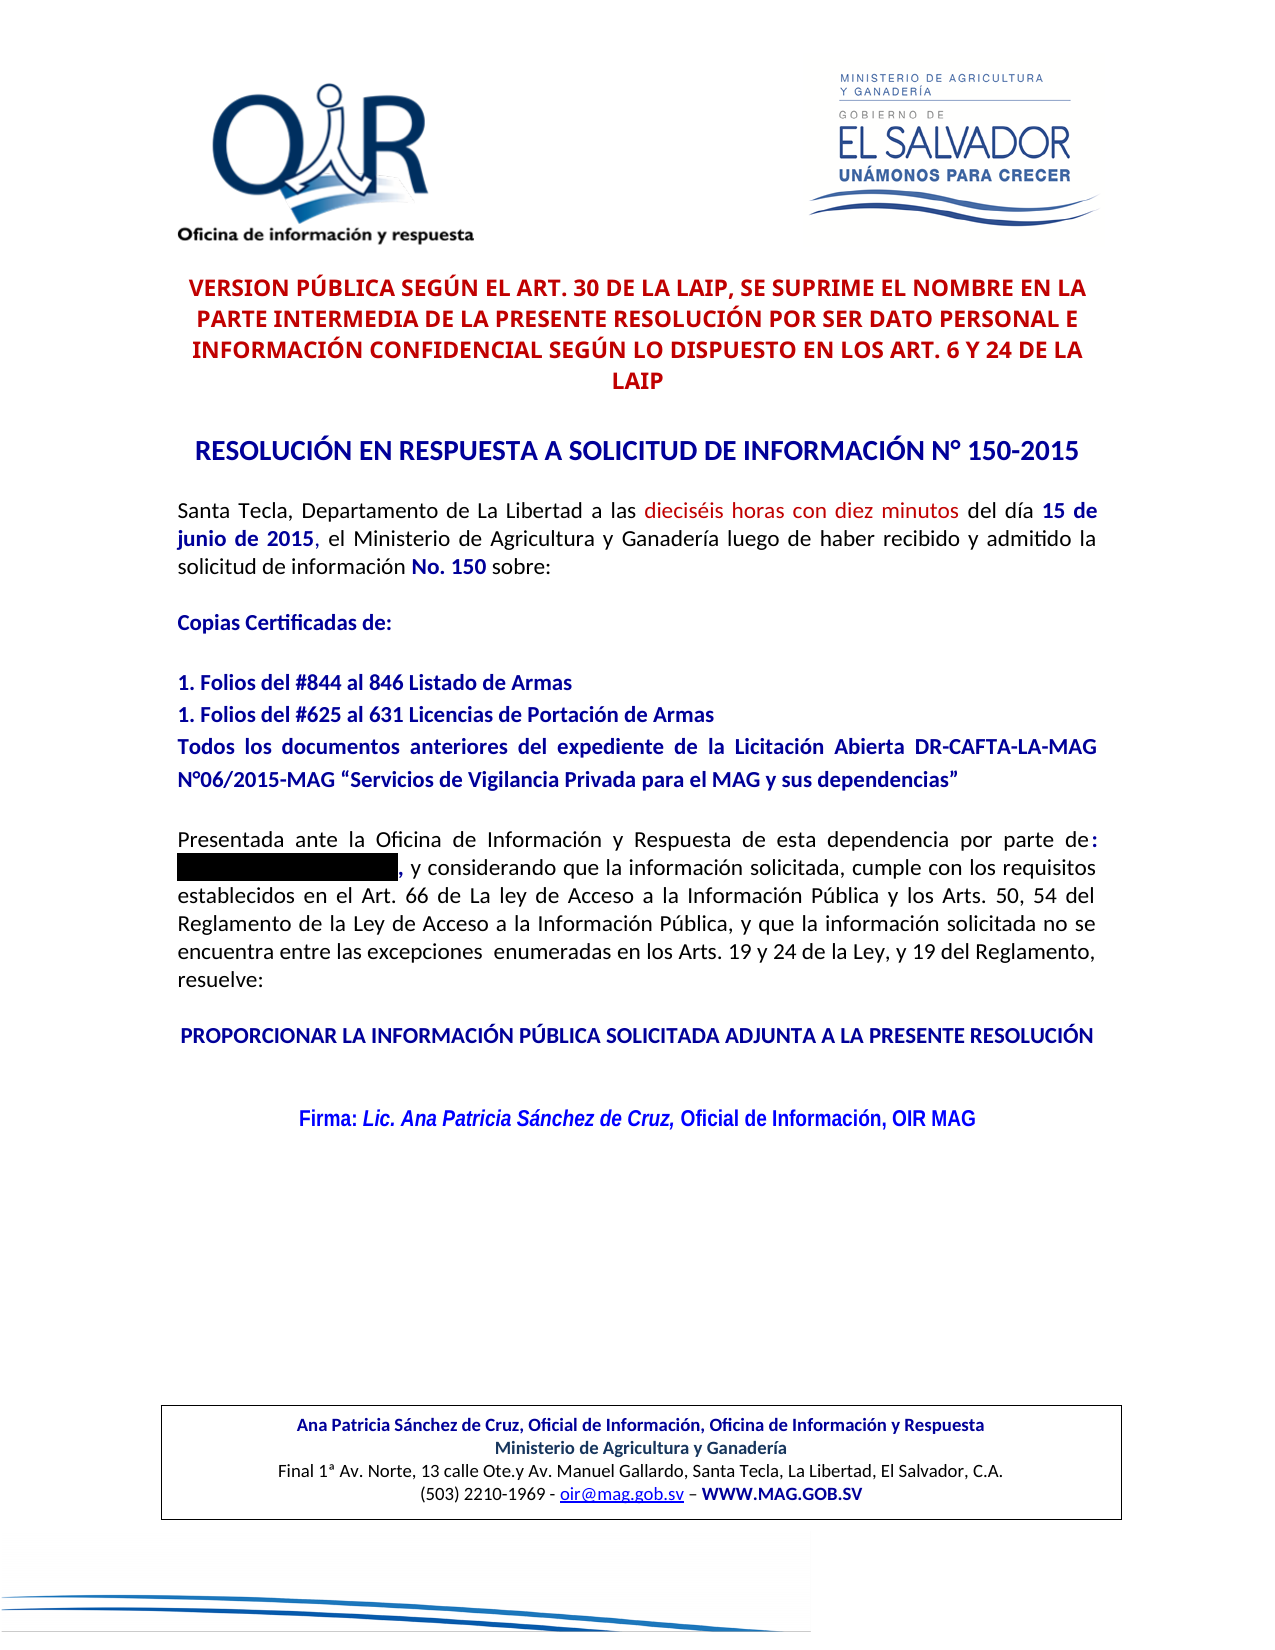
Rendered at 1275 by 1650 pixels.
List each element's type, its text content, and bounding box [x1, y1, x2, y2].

picture [1, 1531, 813, 1632]
text 1. Folios del #844 al 846 Listado de Armas [177, 668, 1098, 696]
text Presentada ante la Oficina de Información y Respuesta de esta dependencia por parte de: Xxxxxxxxxxxxxxxxxxxxxx, y considerando que la información solicitada, cumple con los requisitos establecidos en el Art. 66 de La ley de Acceso a la Información Pública y los Arts. 50, 54 del Reglamento de la Ley de Acceso a la Información Pública, y que la información solicitada no se encuentra entre las excepciones enumeradas en los Arts. 19 y 24 de la Ley, y 19 del Reglamento, resuelve: [177, 825, 1098, 993]
text Todos los documentos anteriores del expediente de la Licitación Abierta DR-CAFTA-LA-MAG N°06/2015-MAG “Servicios de Vigilancia Privada para el MAG y sus dependencias” [177, 732, 1098, 793]
text Copias Certificadas de: [177, 608, 1098, 636]
text Firma: Lic. Ana Patricia Sánchez de Cruz, Oficial de Información, OIR MAG [177, 1105, 1098, 1131]
text RESOLUCIÓN EN RESPUESTA A SOLICITUD DE INFORMACIÓN N° 150-2015 [177, 432, 1098, 468]
text VERSION PÚBLICA SEGÚN EL ART. 30 DE LA LAIP, SE SUPRIME EL NOMBRE EN LA PARTE INTERMEDIA DE LA PRESENTE RESOLUCIÓN POR SER DATO PERSONAL E INFORMACIÓN CONFIDENCIAL SEGÚN LO DISPUESTO EN LOS ART. 6 Y 24 DE LA LAIP [177, 272, 1098, 397]
picture [177, 73, 475, 247]
text PROPORCIONAR LA INFORMACIÓN PÚBLICA SOLICITADA ADJUNTA A LA PRESENTE RESOLUCIÓN [177, 1021, 1098, 1049]
text Santa Tecla, Departamento de La Libertad a las dieciséis horas con diez minutos del día 15 de junio de 2015, el Ministerio de Agricultura y Ganadería luego de haber recibido y admitido la solicitud de información No. 150 sobre: [177, 496, 1098, 580]
text 1. Folios del #625 al 631 Licencias de Portación de Armas [177, 700, 1098, 728]
picture [803, 53, 1105, 247]
